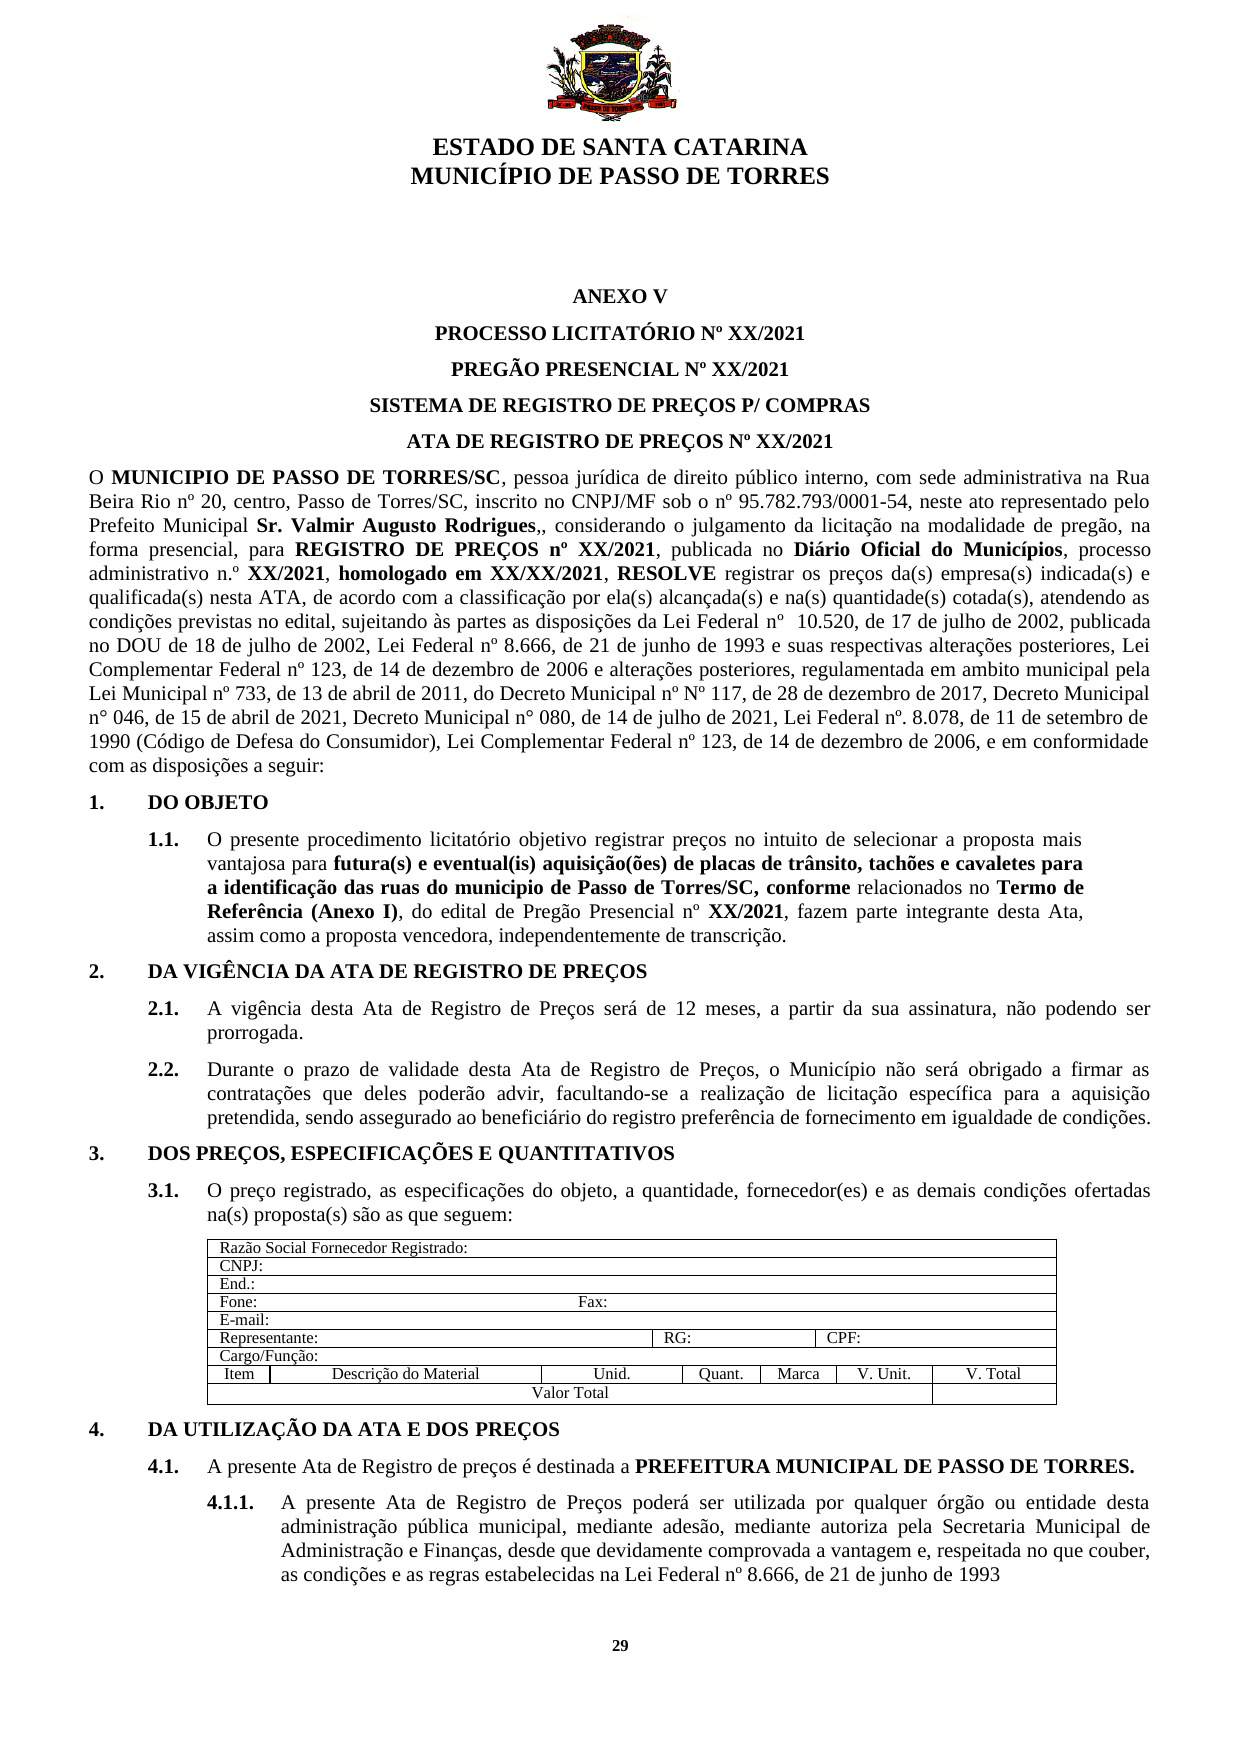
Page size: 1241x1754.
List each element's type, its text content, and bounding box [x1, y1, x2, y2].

subtitle DO OBJETO [89, 790, 1152, 814]
list O presente procedimento licitatório objetivo registrar preços no intuito de selecionar a proposta mais vantajosa para futura(s) e eventual(is) aquisição(ões) de placas de trânsito, tachões e cavaletes para a identificação das ruas do municipio de Passo de Torres/SC, conforme relacionados no Termo de Referência (Anexo I), do edital de Pregão Presencial nº XX/2021, fazem parte integrante desta Ata, assim como a proposta vencedora, independentemente de transcrição. [148, 827, 1084, 947]
list A presente Ata de Registro de Preços poderá ser utilizada por qualquer órgão ou entidade desta administração pública municipal, mediante adesão, mediante autoriza pela Secretaria Municipal de Administração e Finanças, desde que devidamente comprovada a vantagem e, respeitada no que couber, as condições e as regras estabelecidas na Lei Federal nº 8.666, de 21 de junho de 1993 [207, 1490, 1152, 1586]
table_cell RG: [653, 1330, 815, 1347]
table_cell Valor Total [208, 1384, 932, 1403]
text ATA DE REGISTRO DE PREÇOS Nº XX/2021 [89, 429, 1151, 453]
subtitle DA UTILIZAÇÃO DA ATA E DOS PREÇOS [89, 1417, 1152, 1441]
list A presente Ata de Registro de preços é destinada a PREFEITURA MUNICIPAL DE PASSO DE TORRES. [148, 1453, 1152, 1478]
subtitle PROCESSO LICITATÓRIO Nº XX/2021 [89, 321, 1151, 344]
subtitle DOS PREÇOS, ESPECIFICAÇÕES E QUANTITATIVOS [89, 1141, 1152, 1165]
table_cell Fone: Fax: [208, 1294, 1056, 1311]
text SISTEMA DE REGISTRO DE PREÇOS P/ COMPRAS [89, 393, 1151, 417]
table_header Razão Social Fornecedor Registrado: [208, 1240, 1056, 1257]
table_cell CNPJ: [208, 1258, 1056, 1275]
subtitle DA VIGÊNCIA DA ATA DE REGISTRO DE PREÇOS [89, 959, 1152, 983]
table_cell E-mail: [208, 1312, 1056, 1329]
text O MUNICIPIO DE PASSO DE TORRES/SC, pessoa jurídica de direito público interno, com sede administrativa na Rua Beira Rio nº 20, centro, Passo de Torres/SC, inscrito no CNPJ/MF sob o nº 95.782.793/0001-54, neste ato representado pelo Prefeito Municipal Sr. Valmir Augusto Rodrigues,, considerando o julgamento da licitação na modalidade de pregão, na forma presencial, para REGISTRO DE PREÇOS nº XX/2021, publicada no Diário Oficial do Municípios, processo administrativo n.º XX/2021, homologado em XX/XX/2021, RESOLVE registrar os preços da(s) empresa(s) indicada(s) e qualificada(s) nesta ATA, de acordo com a classificação por ela(s) alcançada(s) e na(s) quantidade(s) cotada(s), atendendo as condições previstas no edital, sujeitando às partes as disposições da Lei Federal nº 10.520, de 17 de julho de 2002, publicada no DOU de 18 de julho de 2002, Lei Federal nº 8.666, de 21 de junho de 1993 e suas respectivas alterações posteriores, Lei Complementar Federal nº 123, de 14 de dezembro de 2006 e alterações posteriores, regulamentada em ambito municipal pela Lei Municipal nº 733, de 13 de abril de 2011, do Decreto Municipal nº Nº 117, de 28 de dezembro de 2017, Decreto Municipal n° 046, de 15 de abril de 2021, Decreto Municipal n° 080, de 14 de julho de 2021, Lei Federal nº. 8.078, de 11 de setembro de 1990 (Código de Defesa do Consumidor), Lei Complementar Federal nº 123, de 14 de dezembro de 2006, e em conformidade com as disposições a seguir: [89, 465, 1151, 777]
picture [531, 15, 682, 129]
table_cell Representante: [208, 1330, 652, 1347]
table_cell Unid. [542, 1366, 682, 1383]
table_cell V. Unit. [837, 1366, 932, 1383]
subtitle PREGÃO PRESENCIAL Nº XX/2021 [89, 357, 1151, 381]
table_cell Marca [761, 1366, 836, 1383]
table_cell V. Total [933, 1366, 1056, 1383]
subtitle ANEXO V [89, 284, 1151, 308]
table_cell Quant. [683, 1366, 760, 1383]
table_cell [933, 1384, 1056, 1403]
table_cell End.: [208, 1276, 1056, 1293]
table_cell Item [208, 1366, 269, 1383]
table_cell CPF: [816, 1330, 1056, 1347]
list O preço registrado, as especificações do objeto, a quantidade, fornecedor(es) e as demais condições ofertadas na(s) proposta(s) são as que seguem: [148, 1178, 1152, 1226]
list A vigência desta Ata de Registro de Preços será de 12 meses, a partir da sua assinatura, não podendo ser prorrogada. [148, 996, 1152, 1044]
table_cell Cargo/Função: [208, 1348, 1056, 1365]
table_cell Descrição do Material [271, 1366, 541, 1383]
list Durante o prazo de validade desta Ata de Registro de Preços, o Município não será obrigado a firmar as contratações que deles poderão advir, facultando-se a realização de licitação específica para a aquisição pretendida, sendo assegurado ao beneficiário do registro preferência de fornecimento em igualdade de condições. [148, 1057, 1152, 1129]
